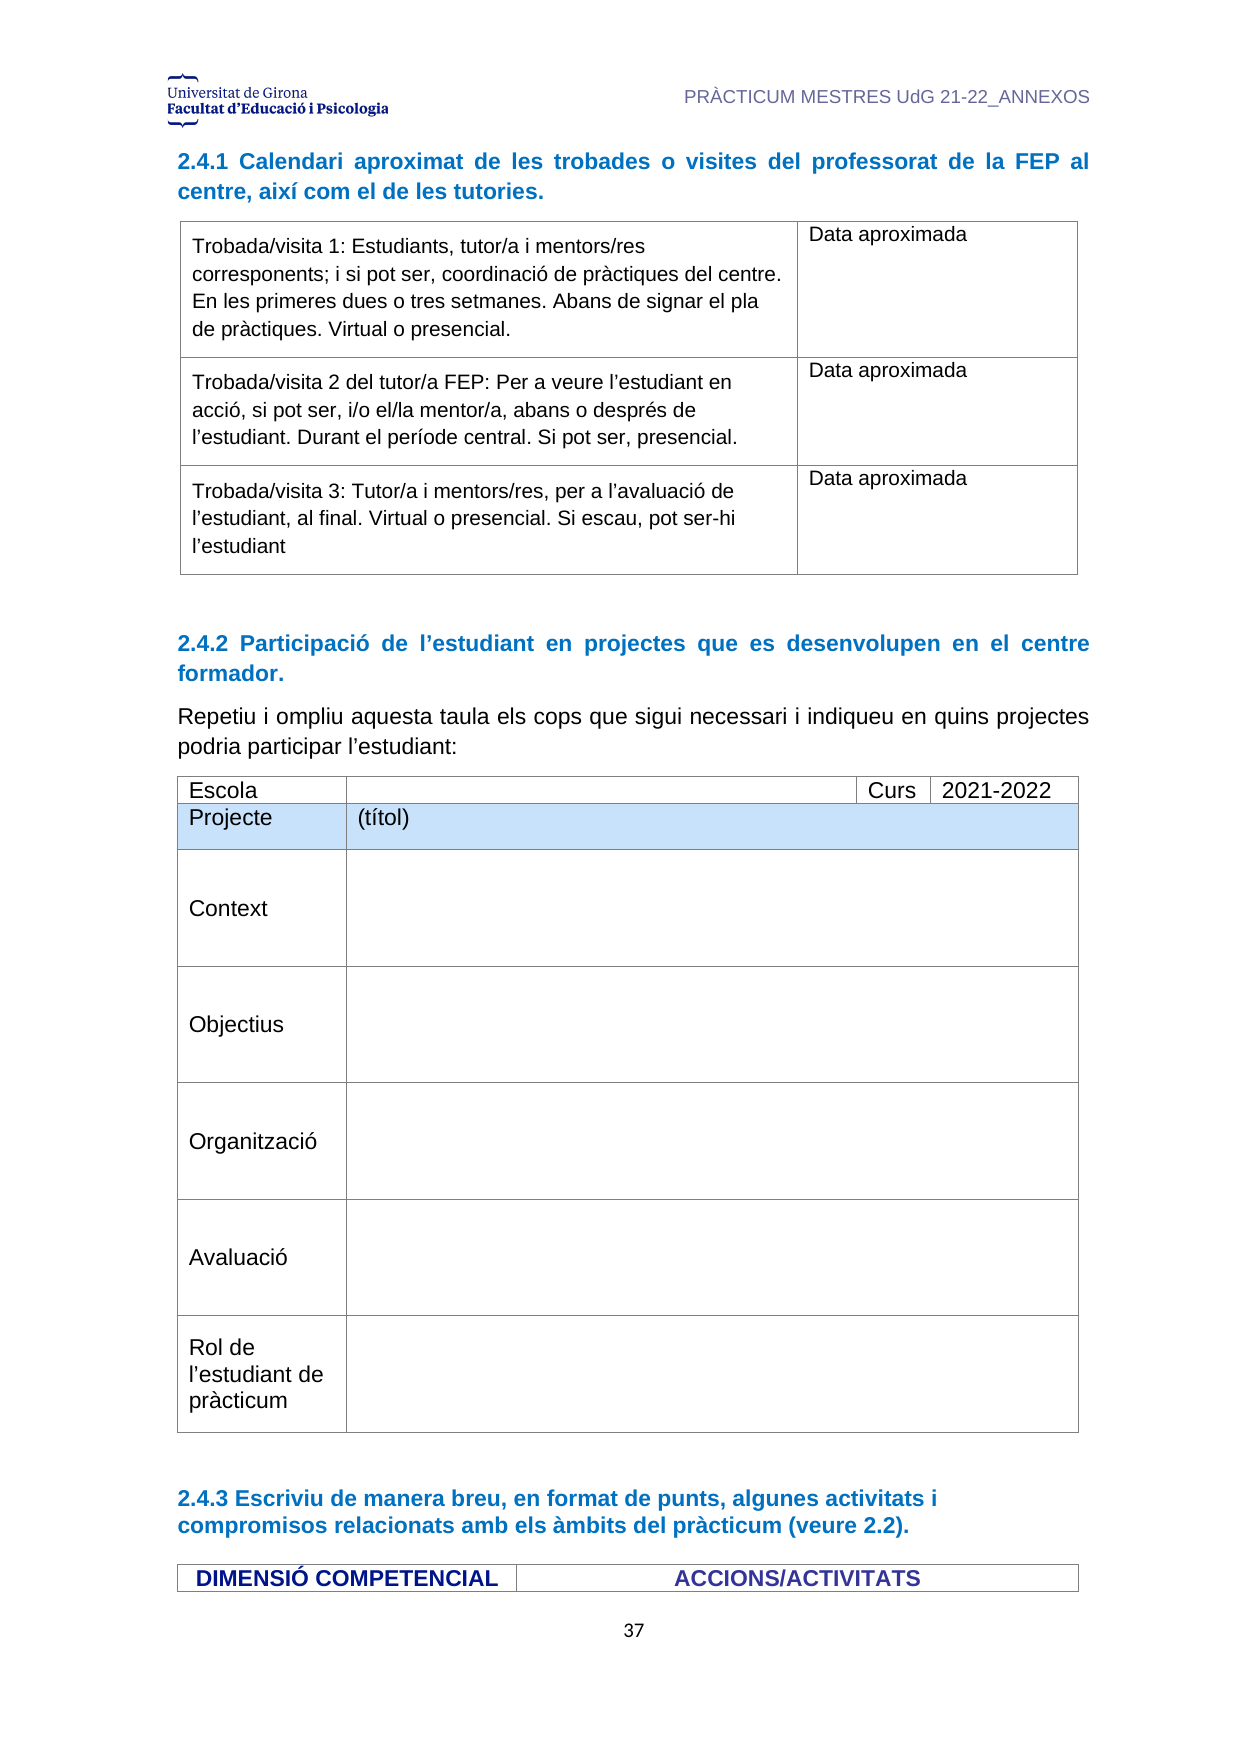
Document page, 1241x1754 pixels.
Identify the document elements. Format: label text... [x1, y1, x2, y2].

table_header 2021-2022 [931, 777, 1078, 803]
table_cell (títol) [347, 804, 1078, 849]
table_cell [347, 850, 1078, 966]
table_header Curs [857, 777, 930, 803]
text 2.4.2 Participació de l’estudiant en projectes que es desenvolupen en el centre formador. [177, 630, 1090, 687]
table_cell Trobada/visita 3: Tutor/a i mentors/res, per a l’avaluació de l’estudiant, al final. Virtual o presencial. Si escau, pot ser-hi l’estudiant [181, 466, 797, 574]
table_header Data aproximada [798, 222, 1077, 357]
table_cell Context [178, 850, 346, 966]
text 2.4.3 Escriviu de manera breu, en format de punts, algunes activitats i compromisos relacionats amb els àmbits del pràcticum (veure 2.2). [177, 1485, 1090, 1538]
table_cell Avaluació [178, 1200, 346, 1315]
text 2.4.1 Calendari aproximat de les trobades o visites del professorat de la FEP al centre, així com el de les tutories. [177, 148, 1090, 204]
table_cell [347, 1083, 1078, 1199]
table_cell Rol de l’estudiant de pràcticum [178, 1316, 346, 1432]
table_cell Objectius [178, 967, 346, 1082]
table_cell Data aproximada [798, 466, 1077, 574]
table_cell [347, 1316, 1078, 1432]
table_cell Data aproximada [798, 358, 1077, 465]
table_header Trobada/visita 1: Estudiants, tutor/a i mentors/res corresponents; i si pot ser, coordinació de pràctiques del centre. En les primeres dues o tres setmanes. Abans de signar el pla de pràctiques. Virtual o presencial. [181, 222, 797, 357]
table_cell Projecte [178, 804, 346, 849]
table_header ACCIONS/ACTIVITATS [517, 1565, 1078, 1591]
table_cell Trobada/visita 2 del tutor/a FEP: Per a veure l’estudiant en acció, si pot ser, i/o el/la mentor/a, abans o després de l’estudiant. Durant el període central. Si pot ser, presencial. [181, 358, 797, 465]
table_cell Organització [178, 1083, 346, 1199]
table_header [347, 777, 856, 803]
table_cell [347, 967, 1078, 1082]
text Repetiu i ompliu aquesta taula els cops que sigui necessari i indiqueu en quins projectes podria participar l’estudiant: [177, 703, 1090, 759]
table_cell [347, 1200, 1078, 1315]
picture [167, 73, 388, 128]
table_header Escola [178, 777, 346, 803]
table_header DIMENSIÓ COMPETENCIAL [178, 1565, 516, 1591]
